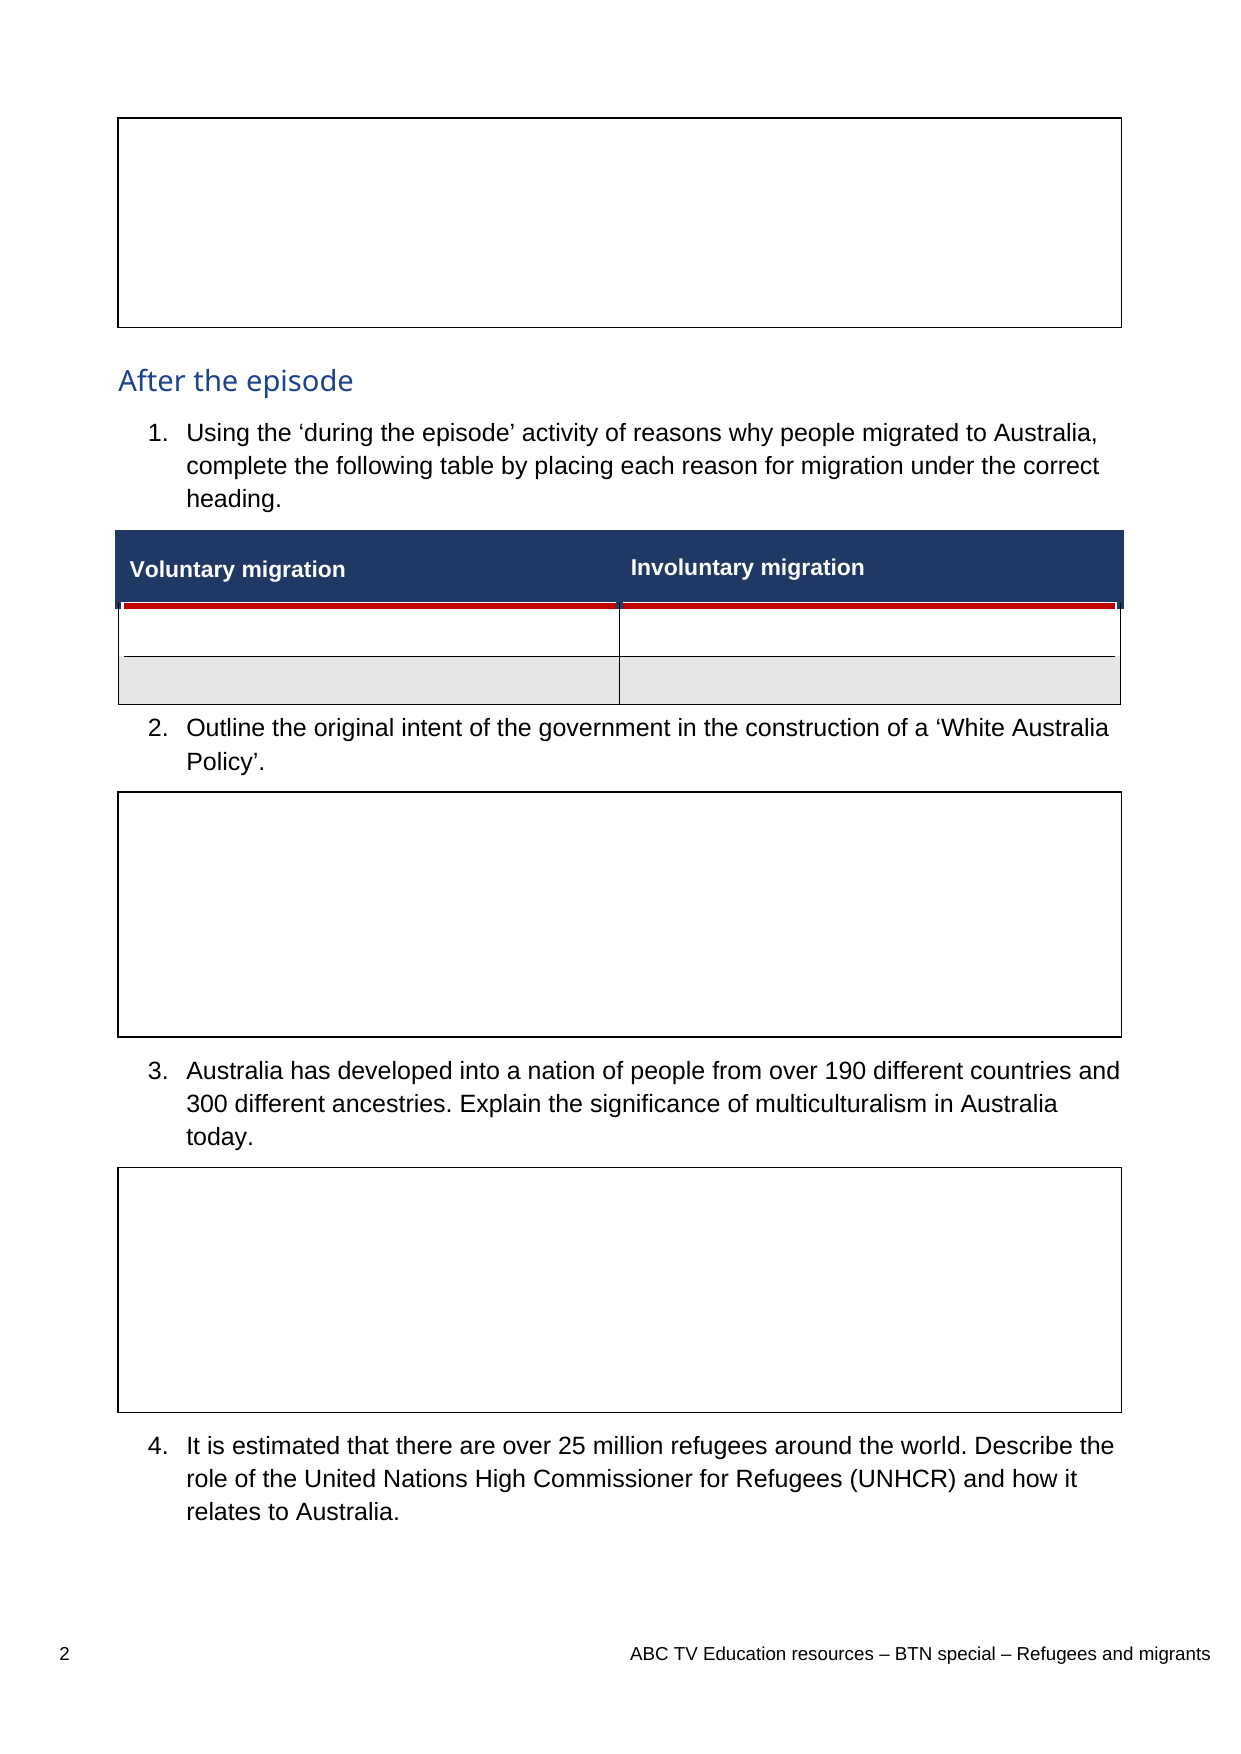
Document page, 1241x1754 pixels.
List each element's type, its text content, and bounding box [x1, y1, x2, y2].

table_cell [119, 656, 619, 704]
table_header Voluntary migration [121, 536, 616, 602]
subtitle After the episode [118, 360, 1122, 400]
list Australia has developed into a nation of people from over 190 different countries and 300 different ancestries. Explain the significance of multiculturalism in Australia today. [148, 1056, 1122, 1151]
table_cell [620, 656, 1120, 704]
list Outline the original intent of the government in the construction of a ‘White Australia Policy’. [148, 713, 1122, 775]
list Using the ‘during the episode’ activity of reasons why people migrated to Australia, complete the following table by placing each reason for migration under the correct heading. [148, 418, 1122, 513]
table_header Involuntary migration [623, 536, 1117, 602]
table_cell [620, 603, 1120, 656]
table_cell [119, 603, 619, 656]
list It is estimated that there are over 25 million refugees around the world. Describe the role of the United Nations High Commissioner for Refugees (UNHCR) and how it relates to Australia. [148, 1431, 1122, 1526]
